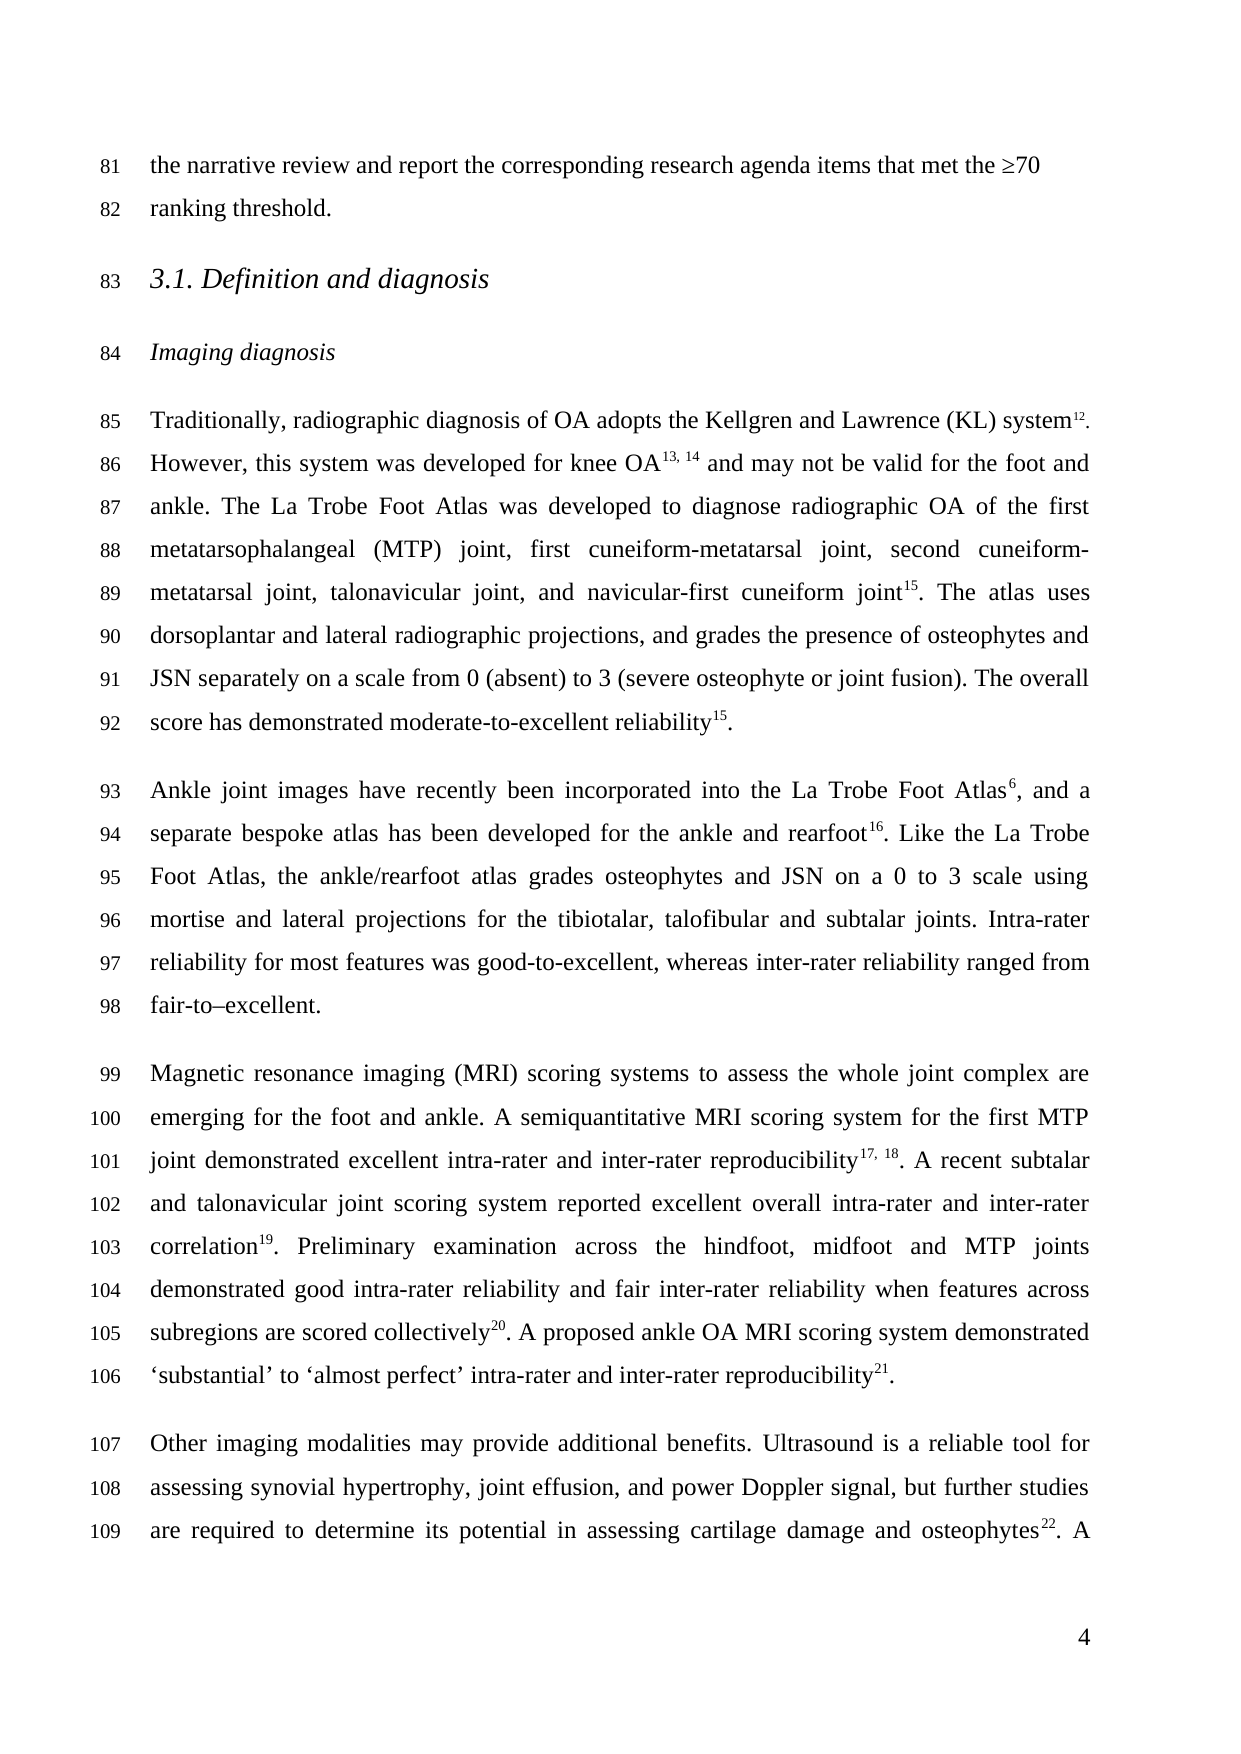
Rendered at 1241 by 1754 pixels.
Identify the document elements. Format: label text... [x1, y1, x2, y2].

text Traditionally, radiographic diagnosis of OA adopts the Kellgren and Lawrence (KL) system12. However, this system was developed for knee OA13, 14 and may not be valid for the foot and ankle. The La Trobe Foot Atlas was developed to diagnose radiographic OA of the first metatarsophalangeal (MTP) joint, first cuneiform-metatarsal joint, second cuneiform-metatarsal joint, talonavicular joint, and navicular-first cuneiform joint15. The atlas uses dorsoplantar and lateral radiographic projections, and grades the presence of osteophytes and JSN separately on a scale from 0 (absent) to 3 (severe osteophyte or joint fusion). The overall score has demonstrated moderate-to-excellent reliability15. [150, 405, 1090, 735]
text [150, 150, 1090, 222]
subtitle 3.1. Definition and diagnosis [150, 261, 1090, 295]
text Ankle joint images have recently been incorporated into the La Trobe Foot Atlas6, and a separate bespoke atlas has been developed for the ankle and rearfoot16. Like the La Trobe Foot Atlas, the ankle/rearfoot atlas grades osteophytes and JSN on a 0 to 3 scale using mortise and lateral projections for the tibiotalar, talofibular and subtalar joints. Intra-rater reliability for most features was good-to-excellent, whereas inter-rater reliability ranged from fair-to–excellent. [150, 775, 1090, 1019]
text Magnetic resonance imaging (MRI) scoring systems to assess the whole joint complex are emerging for the foot and ankle. A semiquantitative MRI scoring system for the first MTP joint demonstrated excellent intra-rater and inter-rater reproducibility17, 18. A recent subtalar and talonavicular joint scoring system reported excellent overall intra-rater and inter-rater correlation19. Preliminary examination across the hindfoot, midfoot and MTP joints demonstrated good intra-rater reliability and fair inter-rater reliability when features across subregions are scored collectively20. A proposed ankle OA MRI scoring system demonstrated ‘substantial’ to ‘almost perfect’ intra-rater and inter-rater reproducibility21. [150, 1058, 1090, 1389]
subtitle Imaging diagnosis [150, 337, 1090, 365]
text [150, 1428, 1090, 1543]
